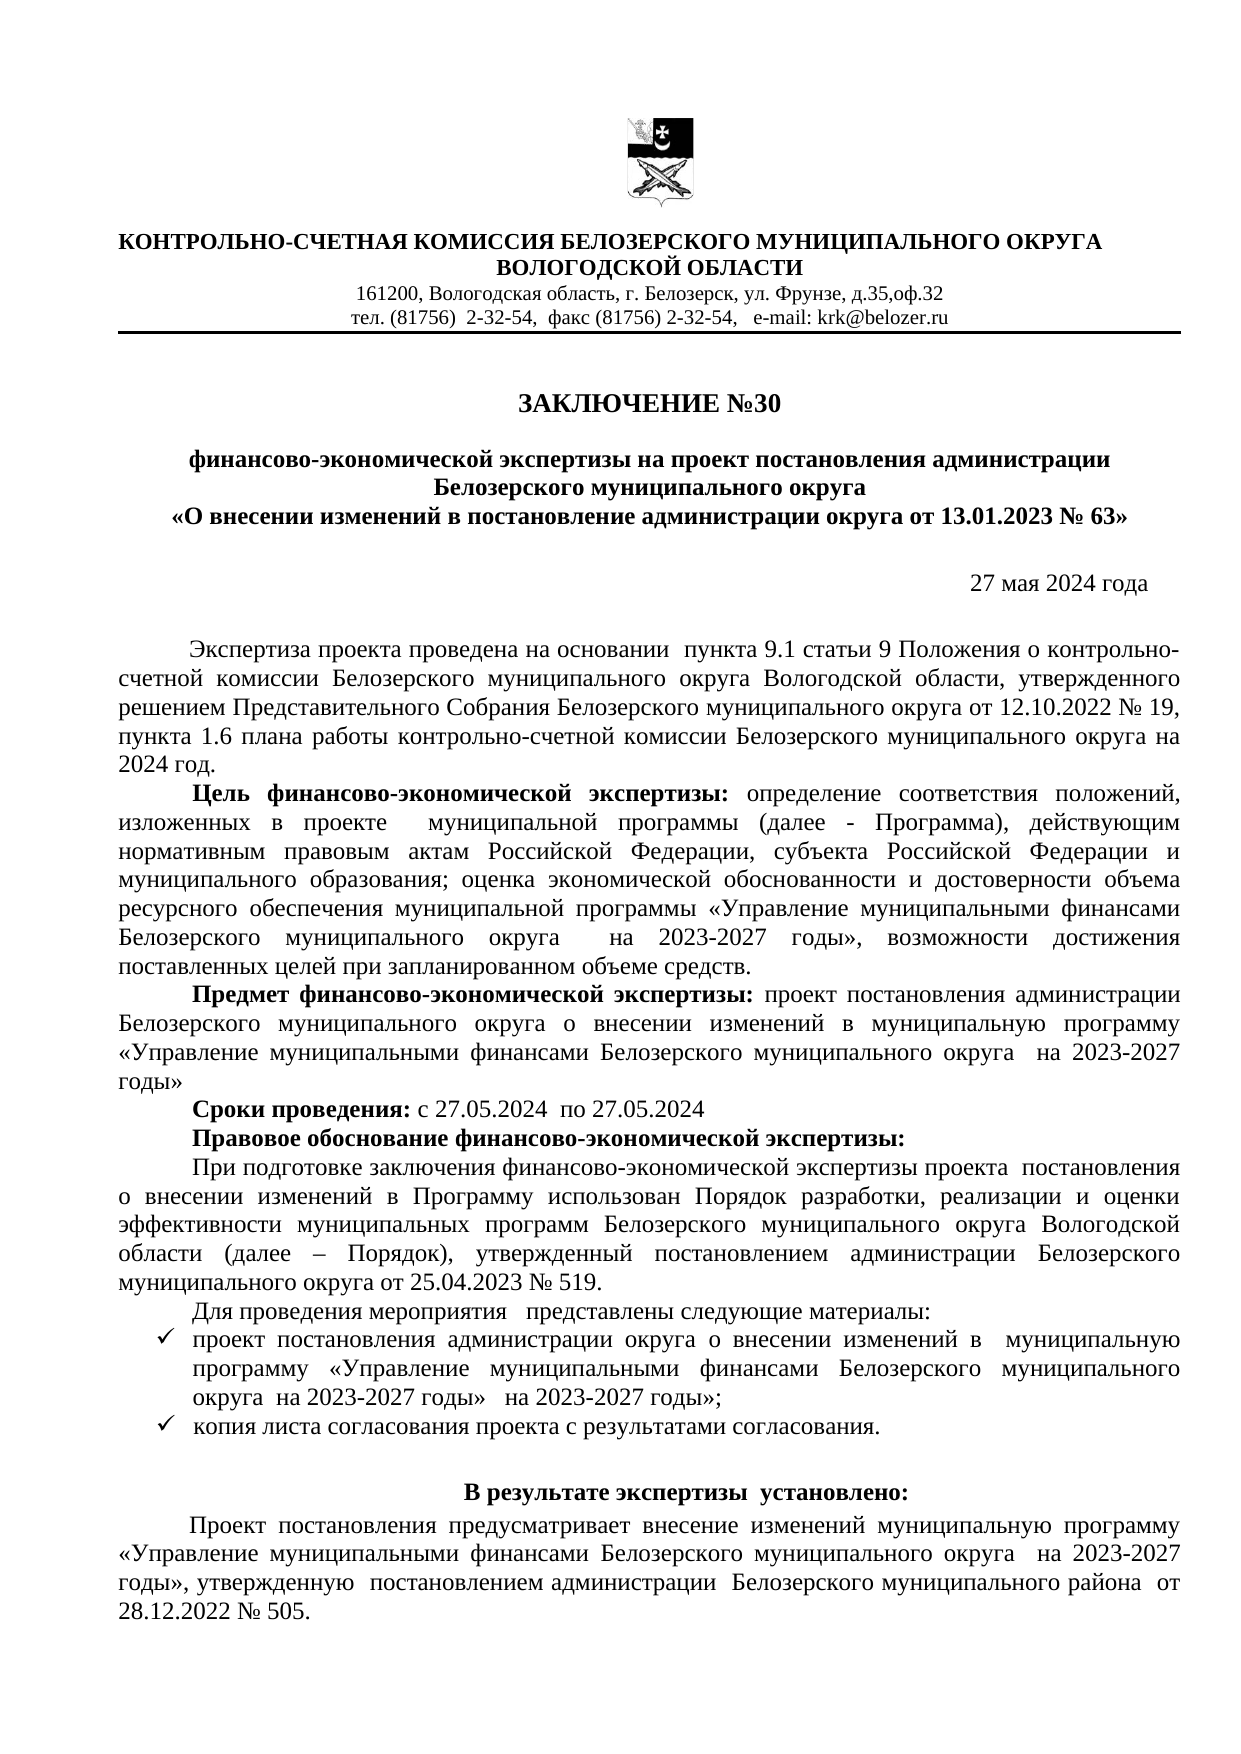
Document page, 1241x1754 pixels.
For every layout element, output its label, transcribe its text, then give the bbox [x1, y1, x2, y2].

text Цель финансово-экономической экспертизы: определение соответствия положений, изложенных в проекте муниципальной программы (далее - Программа), действующим нормативным правовым актам Российской Федерации, субъекта Российской Федерации и муниципального образования; оценка экономической обоснованности и достоверности объема ресурсного обеспечения муниципальной программы «Управление муниципальными финансами Белозерского муниципального округа на 2023-2027 годы», возможности достижения поставленных целей при запланированном объеме средств. [118, 778, 1181, 979]
text Сроки проведения: с 27.05.2024 по 27.05.2024 [118, 1094, 1181, 1123]
list проект постановления администрации округа о внесении изменений в муниципальную программу «Управление муниципальными финансами Белозерского муниципального округа на 2023-2027 годы» на 2023-2027 годы»; [155, 1324, 1181, 1411]
text 161200, Вологодская область, г. Белозерск, ул. Фрунзе, д.35,оф.32 [118, 281, 1181, 305]
text Предмет финансово-экономической экспертизы: проект постановления администрации Белозерского муниципального округа о внесении изменений в муниципальную программу «Управление муниципальными финансами Белозерского муниципального округа на 2023-2027 годы» [118, 979, 1181, 1094]
text «О внесении изменений в постановление администрации округа от 13.01.2023 № 63» [118, 501, 1181, 530]
text При подготовке заключения финансово-экономической экспертизы проекта постановления о внесении изменений в Программу использован Порядок разработки, реализации и оценки эффективности муниципальных программ Белозерского муниципального округа Вологодской области (далее – Порядок), утвержденный постановлением администрации Белозерского муниципального округа от 25.04.2023 № 519. [118, 1152, 1181, 1296]
text В результате экспертизы установлено: [118, 1477, 1181, 1506]
text ЗАКЛЮЧЕНИЕ №30 [118, 387, 1181, 418]
list копия листа согласования проекта с результатами согласования. [156, 1411, 1181, 1439]
text 27 мая 2024 года [118, 568, 1181, 597]
text Правовое обоснование финансово-экономической экспертизы: [118, 1123, 1181, 1152]
text ВОЛОГОДСКОЙ ОБЛАСТИ [118, 254, 1181, 281]
picture [627, 118, 694, 208]
text тел. (81756) 2-32-54, факс (81756) 2-32-54, e-mail: krk@belozer.ru [118, 305, 1181, 331]
text Экспертиза проекта проведена на основании пункта 9.1 статьи 9 Положения о контрольно-счетной комиссии Белозерского муниципального округа Вологодской области, утвержденного решением Представительного Собрания Белозерского муниципального округа от 12.10.2022 № 19, пункта 1.6 плана работы контрольно-счетной комиссии Белозерского муниципального округа на 2024 год. [118, 634, 1181, 778]
text КОНТРОЛЬНО-СЧЕТНАЯ КОМИССИЯ БЕЛОЗЕРСКОГО МУНИЦИПАЛЬНОГО ОКРУГА [118, 228, 1181, 254]
text Проект постановления предусматривает внесение изменений муниципальную программу «Управление муниципальными финансами Белозерского муниципального округа на 2023-2027 годы», утвержденную постановлением администрации Белозерского муниципального района от 28.12.2022 № 505. [118, 1510, 1181, 1625]
text финансово-экономической экспертизы на проект постановления администрации Белозерского муниципального округа [118, 444, 1181, 501]
text Для проведения мероприятия представлены следующие материалы: [118, 1296, 1181, 1324]
